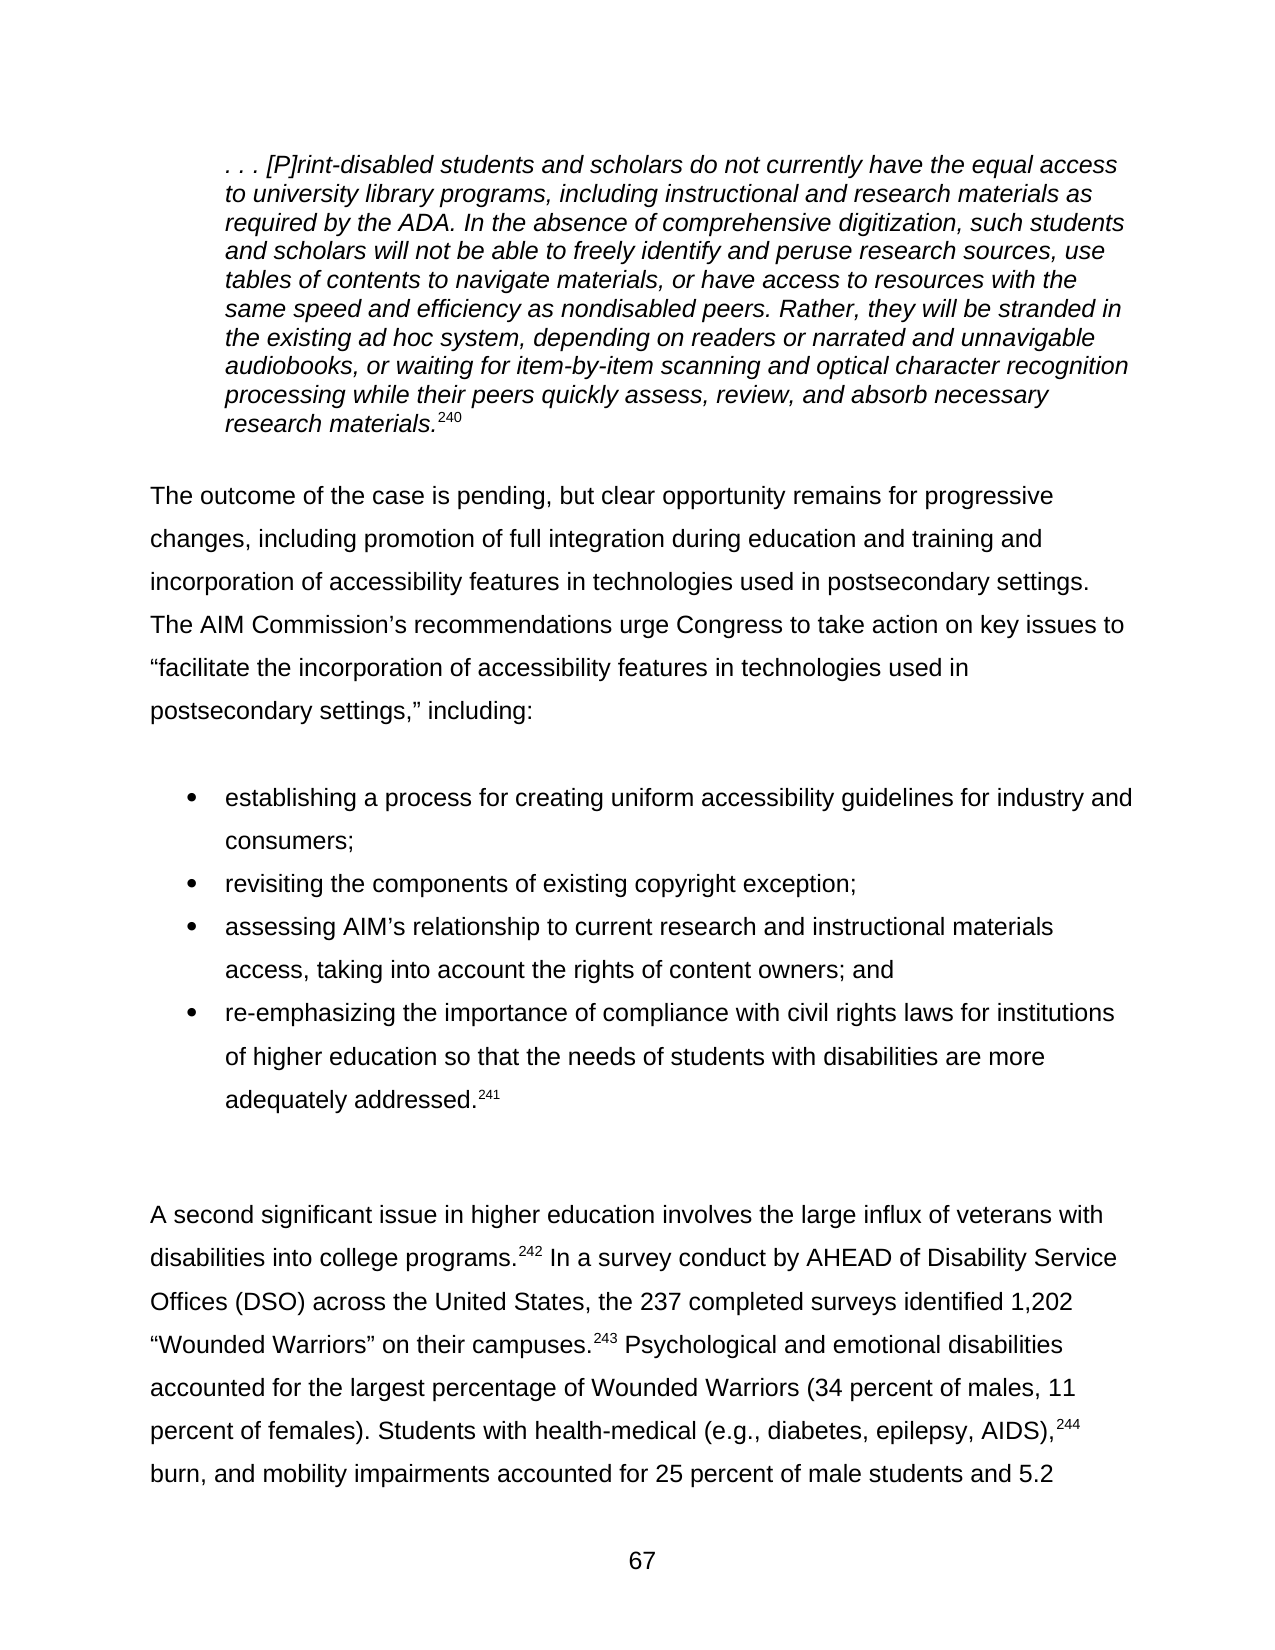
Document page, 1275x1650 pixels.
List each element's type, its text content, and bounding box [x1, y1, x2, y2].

text The outcome of the case is pending, but clear opportunity remains for progressive changes, including promotion of full integration during education and training and incorporation of accessibility features in technologies used in postsecondary settings. The AIM Commission’s recommendations urge Congress to take action on key issues to “facilitate the incorporation of accessibility features in technologies used in postsecondary settings,” including: [150, 481, 1134, 725]
list establishing a process for creating uniform accessibility guidelines for industry and consumers; [187, 782, 1134, 854]
list assessing AIM’s relationship to current research and instructional materials access, taking into account the rights of content owners; and [187, 912, 1134, 984]
list revisiting the components of existing copyright exception; [187, 869, 1134, 898]
text . . . [P]rint-disabled students and scholars do not currently have the equal access to university library programs, including instructional and research materials as required by the ADA. In the absence of comprehensive digitization, such students and scholars will not be able to freely identify and peruse research sources, use tables of contents to navigate materials, or have access to resources with the same speed and efficiency as nondisabled peers. Rather, they will be stranded in the existing ad hoc system, depending on readers or narrated and unnavigable audiobooks, or waiting for item-by-item scanning and optical character recognition processing while their peers quickly assess, review, and absorb necessary research materials. [225, 150, 1134, 437]
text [150, 1200, 1134, 1488]
list re-emphasizing the importance of compliance with civil rights laws for institutions of higher education so that the needs of students with disabilities are more adequately addressed. [187, 998, 1134, 1113]
